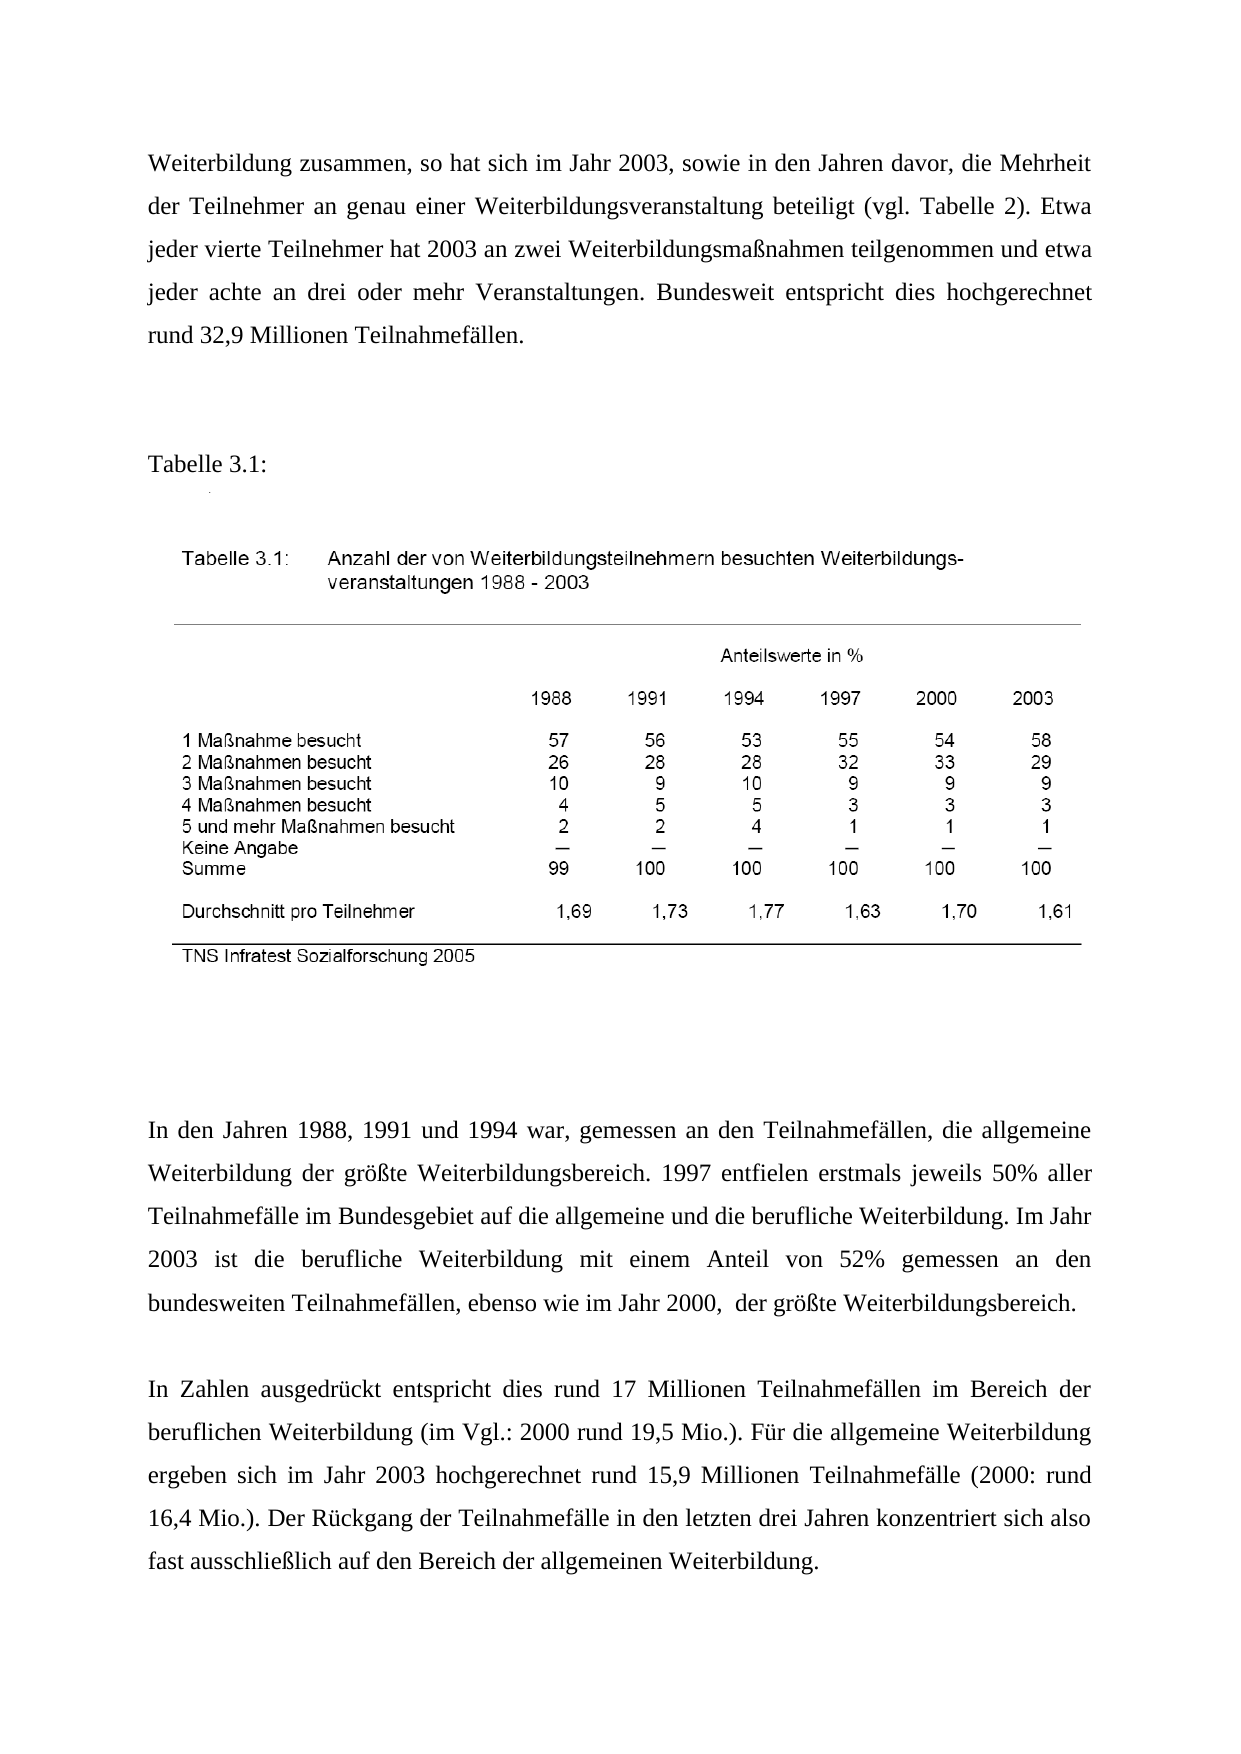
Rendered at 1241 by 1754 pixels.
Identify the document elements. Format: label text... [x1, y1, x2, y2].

text In Zahlen ausgedrückt entspricht dies rund 17 Millionen Teilnahmefällen im Bereich der beruflichen Weiterbildung (im Vgl.: 2000 rund 19,5 Mio.). Für die allgemeine Weiterbildung ergeben sich im Jahr 2003 hochgerechnet rund 15,9 Millionen Teilnahmefälle (2000: rund 16,4 Mio.). Der Rückgang der Teilnahmefälle in den letzten drei Jahren konzentriert sich also fast ausschließlich auf den Bereich der allgemeinen Weiterbildung. [148, 1374, 1093, 1575]
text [148, 148, 1093, 349]
text In den Jahren 1988, 1991 und 1994 war, gemessen an den Teilnahmefällen, die allgemeine Weiterbildung der größte Weiterbildungsbereich. 1997 entfielen erstmals jeweils 50% aller Teilnahmefälle im Bundesgebiet auf die allgemeine und die berufliche Weiterbildung. Im Jahr 2003 ist die berufliche Weiterbildung mit einem Anteil von 52% gemessen an den bundesweiten Teilnahmefällen, ebenso wie im Jahr 2000, der größte Weiterbildungsbereich. [148, 1115, 1093, 1316]
text Tabelle 3.1: [148, 449, 1093, 478]
